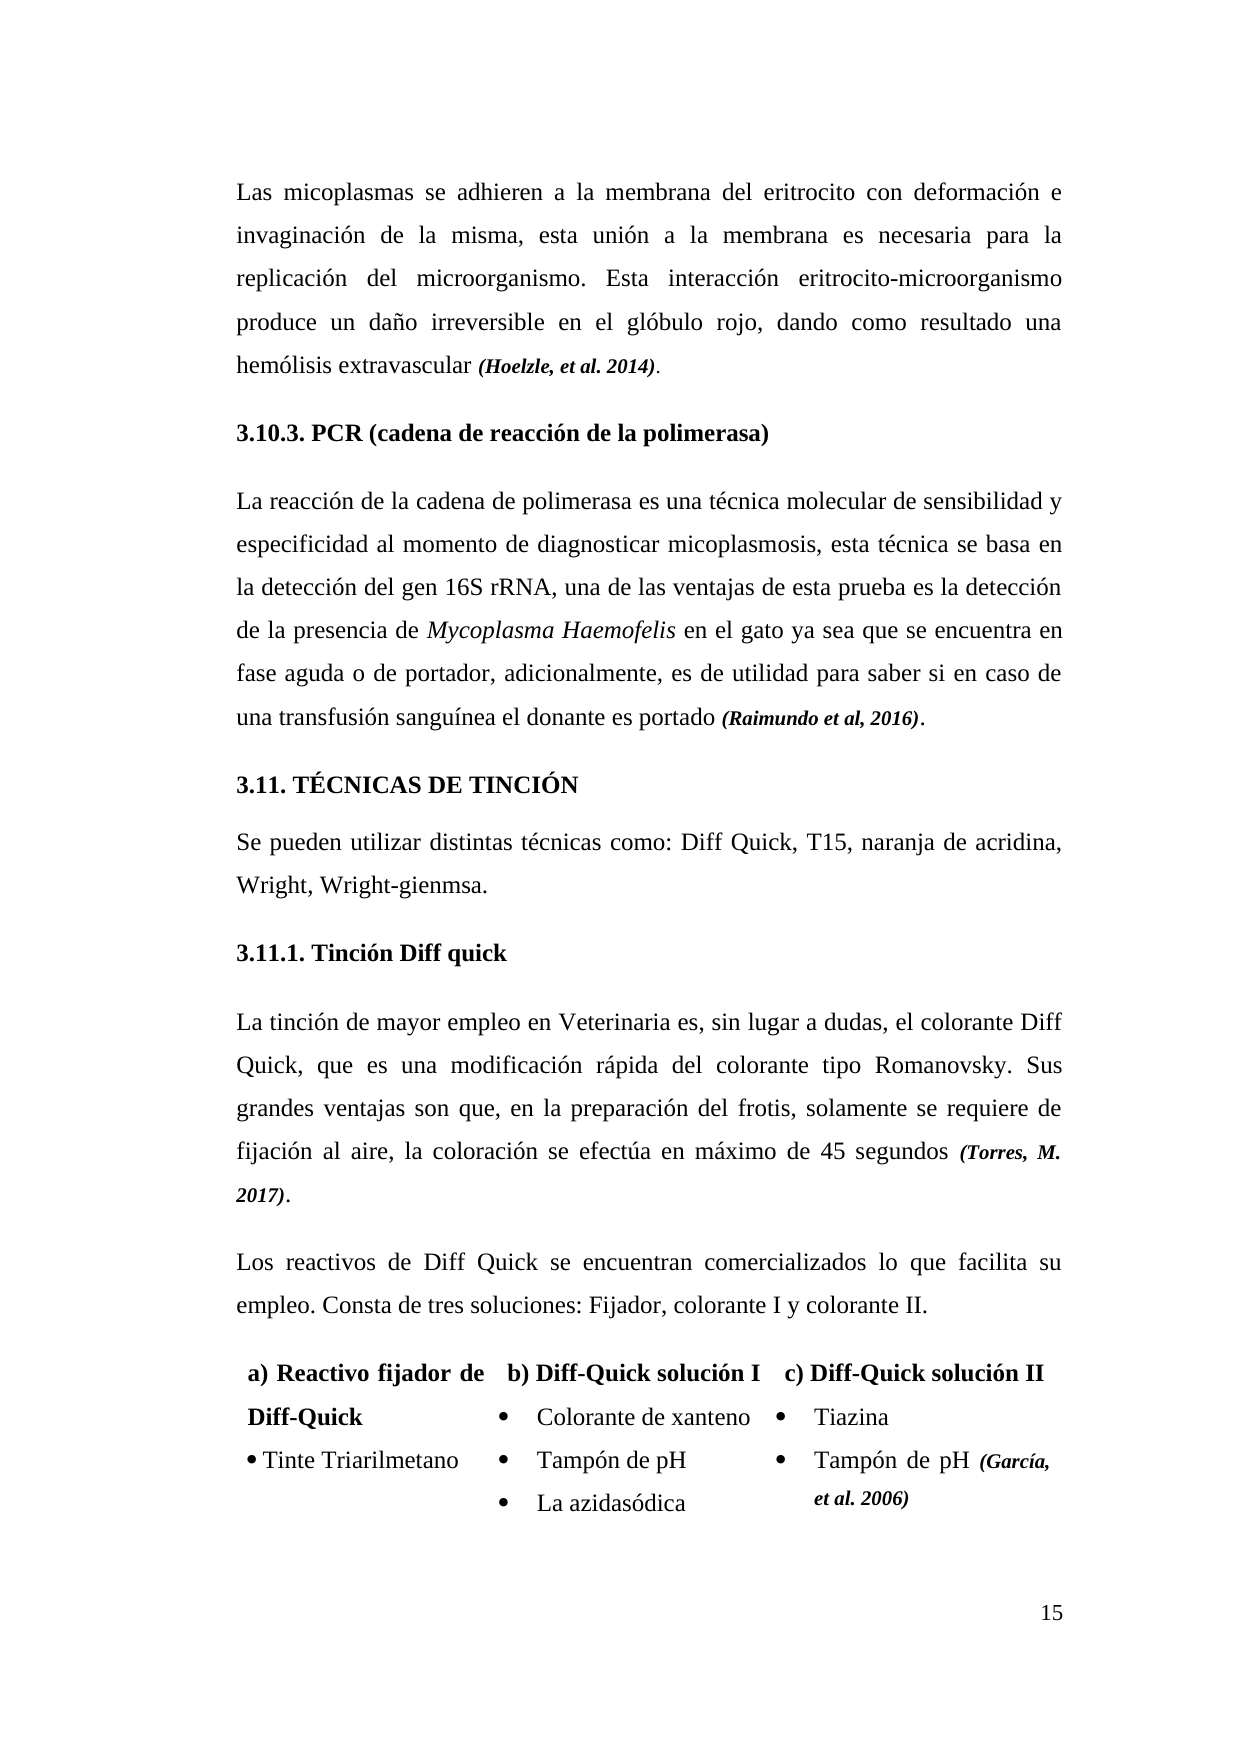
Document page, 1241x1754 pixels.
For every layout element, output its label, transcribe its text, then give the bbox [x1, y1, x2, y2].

text Las micoplasmas se adhieren a la membrana del eritrocito con deformación e invaginación de la misma, esta unión a la membrana es necesaria para la replicación del microorganismo. Esta interacción eritrocito-microorganismo produce un daño irreversible en el glóbulo rojo, dando como resultado una hemólisis extravascular (Hoelzle, et al. 2014). [236, 177, 1063, 378]
text Los reactivos de Diff Quick se encuentran comercializados lo que facilita su empleo. Consta de tres soluciones: Fijador, colorante I y colorante II. [236, 1247, 1063, 1319]
subtitle 3.11.1. Tinción Diff quick [236, 938, 1063, 967]
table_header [773, 1359, 1063, 1556]
subtitle 3.10.3. PCR (cadena de reacción de la polimerasa) [236, 418, 1063, 447]
text La reacción de la cadena de polimerasa es una técnica molecular de sensibilidad y especificidad al momento de diagnosticar micoplasmosis, esta técnica se basa en la detección del gen 16S rRNA, una de las ventajas de esta prueba es la detección de la presencia de Mycoplasma Haemofelis en el gato ya sea que se encuentra en fase aguda o de portador, adicionalmente, es de utilidad para saber si en caso de una transfusión sanguínea el donante es portado (Raimundo et al, 2016). [236, 486, 1063, 730]
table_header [496, 1359, 773, 1556]
subtitle 3.11. TÉCNICAS DE TINCIÓN [236, 770, 1063, 798]
text Se pueden utilizar distintas técnicas como: Diff Quick, T15, naranja de acridina, Wright, Wright-gienmsa. [236, 827, 1063, 899]
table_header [236, 1359, 496, 1556]
text La tinción de mayor empleo en Veterinaria es, sin lugar a dudas, el colorante Diff Quick, que es una modificación rápida del colorante tipo Romanovsky. Sus grandes ventajas son que, en la preparación del frotis, solamente se requiere de fijación al aire, la coloración se efectúa en máximo de 45 segundos (Torres, M. 2017). [236, 1007, 1063, 1208]
